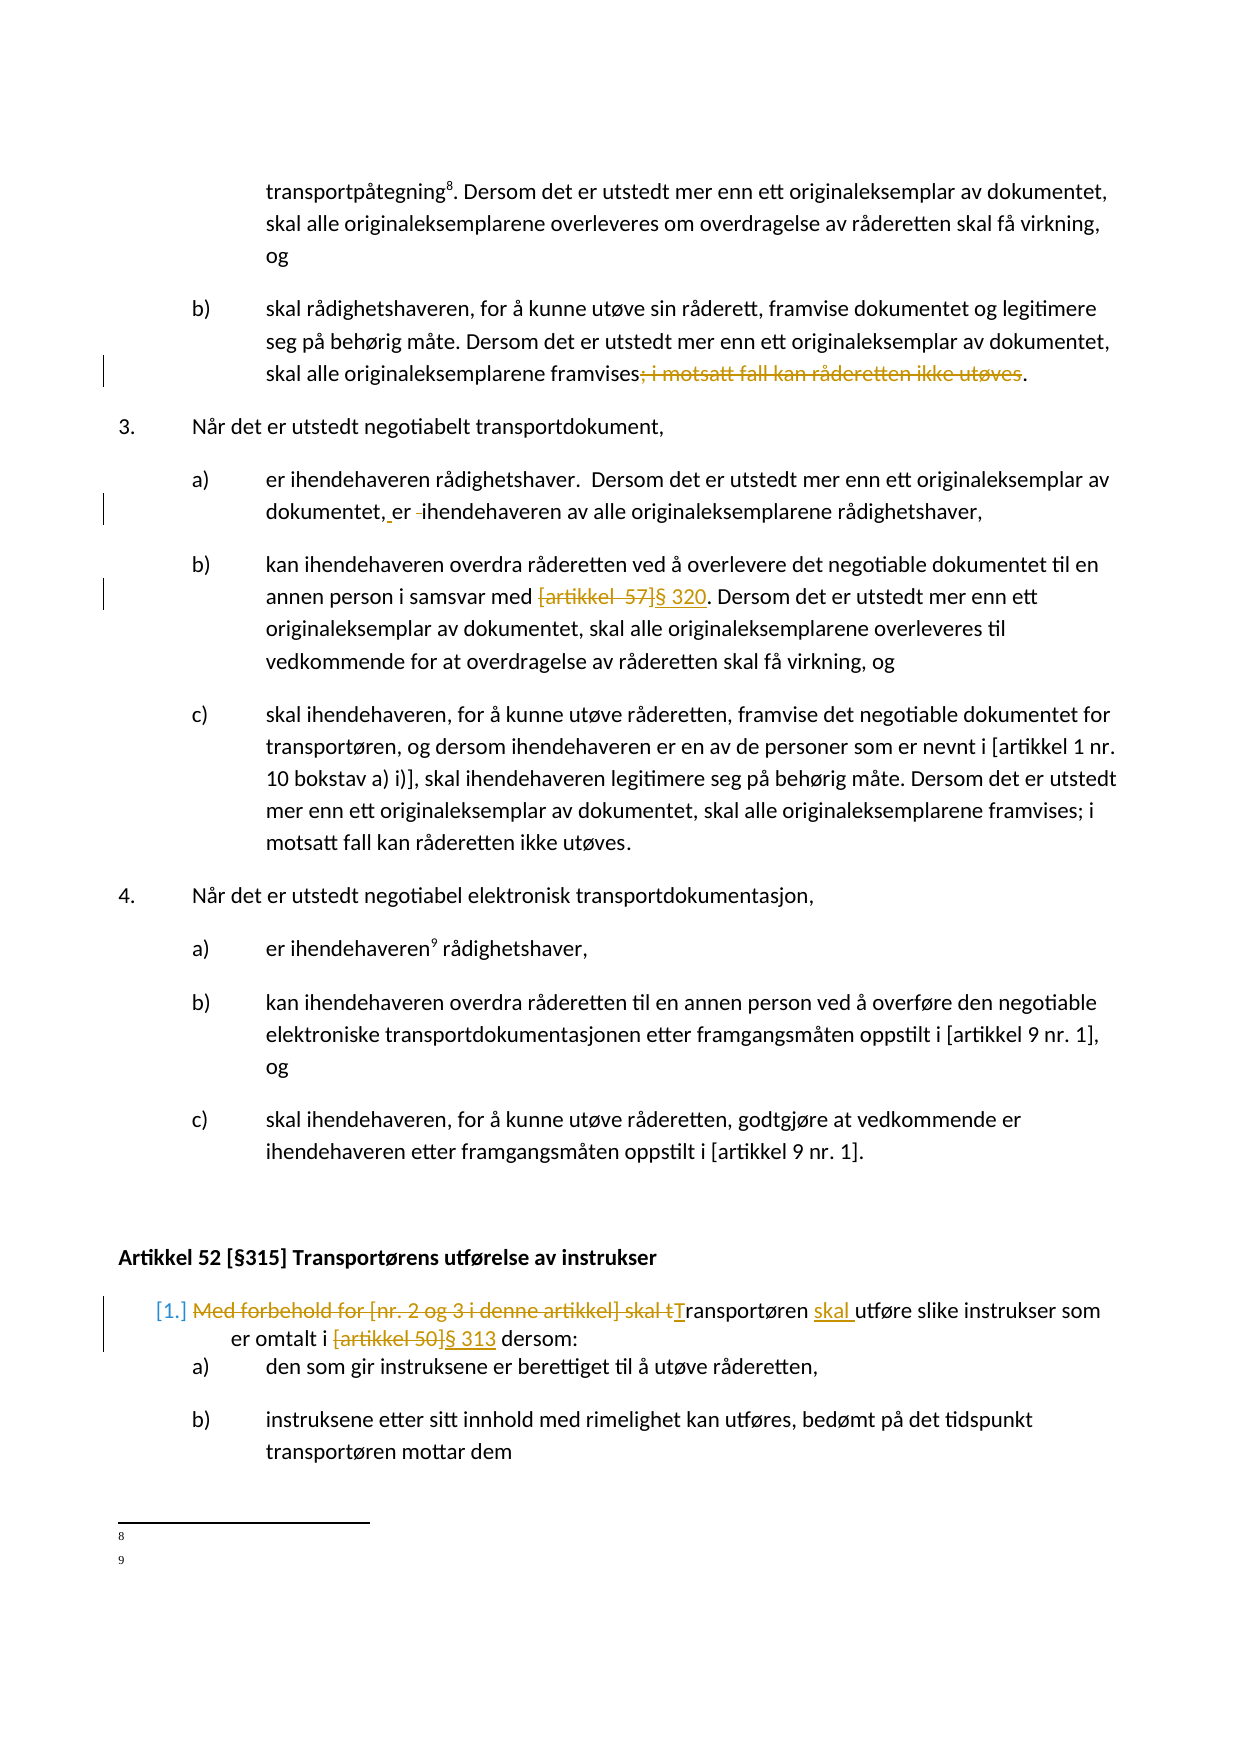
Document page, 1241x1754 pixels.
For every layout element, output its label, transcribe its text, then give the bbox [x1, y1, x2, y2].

text b) instruksene etter sitt innhold med rimelighet kan utføres, bedømt på det tidspunkt transportøren mottar dem [192, 1405, 1122, 1466]
text 3. Når det er utstedt negotiabelt transportdokument, [118, 412, 1122, 440]
text a) er ihendehaveren rådighetshaver. Dersom det er utstedt mer enn ett originaleksemplar av dokumentet,er ihendehaveren av alle originaleksemplarene rådighetshaver, [192, 465, 1122, 525]
text c) skal ihendehaveren, for å kunne utøve råderetten, godtgjøre at vedkommende er ihendehaveren etter framgangsmåten oppstilt i [artikkel 9 nr. 1]. [192, 1105, 1122, 1165]
text a) den som gir instruksene er berettiget til å utøve råderetten, [118, 1352, 1122, 1380]
text b) skal rådighetshaveren, for å kunne utøve sin råderett, framvise dokumentet og legitimere seg på behørig måte. Dersom det er utstedt mer enn ett originaleksemplar av dokumentet, skal alle originaleksemplarene framvises. [192, 294, 1122, 387]
text 4. Når det er utstedt negotiabel elektronisk transportdokumentasjon, [118, 882, 1122, 909]
text b) kan ihendehaveren overdra råderetten ved å overlevere det negotiable dokumentet til en annen person i samsvar med . Dersom det er utstedt mer enn ett originaleksemplar av dokumentet, skal alle originaleksemplarene overleveres til vedkommende for at overdragelse av råderetten skal få virkning, og [192, 550, 1122, 675]
list ransportøren utføre slike instrukser som er omtalt i dersom: [156, 1296, 1122, 1352]
text Artikkel 52 [§315] Transportørens utførelse av instrukser [118, 1243, 1122, 1271]
text c) skal ihendehaveren, for å kunne utøve råderetten, framvise det negotiable dokumentet for transportøren, og dersom ihendehaveren er en av de personer som er nevnt i [artikkel 1 nr. 10 bokstav a) i)], skal ihendehaveren legitimere seg på behørig måte. Dersom det er utstedt mer enn ett originaleksemplar av dokumentet, skal alle originaleksemplarene framvises; i motsatt fall kan råderetten ikke utøves. [192, 700, 1122, 857]
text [192, 177, 1122, 269]
text a) er ihendehaveren rådighetshaver, [118, 934, 1122, 963]
text b) kan ihendehaveren overdra råderetten til en annen person ved å overføre den negotiable elektroniske transportdokumentasjonen etter framgangsmåten oppstilt i [artikkel 9 nr. 1], og [192, 988, 1122, 1080]
